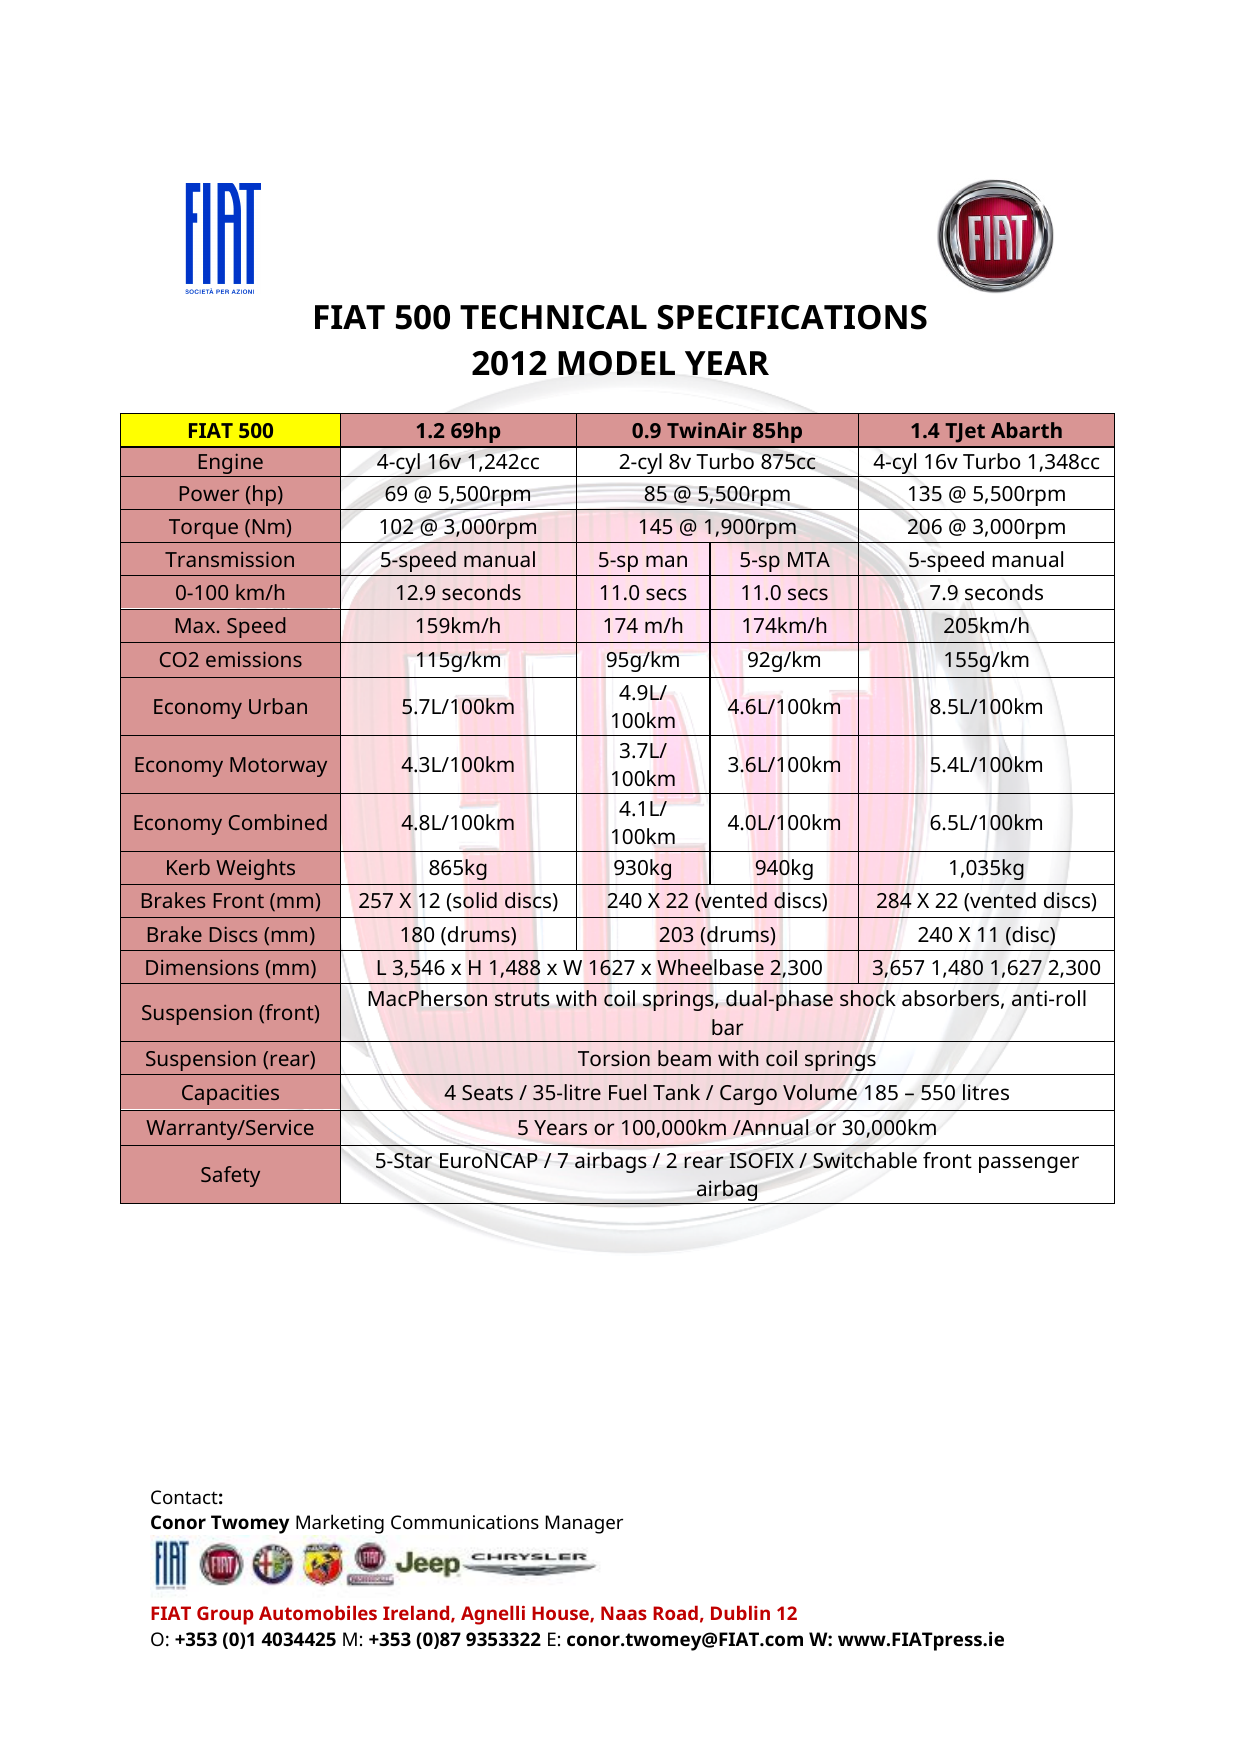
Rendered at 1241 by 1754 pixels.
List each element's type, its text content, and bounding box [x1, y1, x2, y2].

table_cell 206 @ 3,000rpm [859, 510, 1114, 542]
table_cell 6.5L/100km [859, 794, 1114, 851]
table_cell 2-cyl 8v Turbo 875cc [577, 448, 858, 476]
table_cell 11.0 secs [577, 576, 709, 608]
table_header FIAT 500 [121, 414, 340, 446]
table_cell 4.0L/100km [711, 794, 858, 851]
table_cell 240 X 22 (vented discs) [577, 885, 858, 917]
table_cell Brakes Front (mm) [121, 885, 340, 917]
table_cell Brake Discs (mm) [121, 918, 340, 950]
table_cell 5.7L/100km [341, 678, 576, 735]
table_header 0.9 TwinAir 85hp [577, 414, 858, 446]
table_cell Economy Urban [121, 678, 340, 735]
table_cell Power (hp) [121, 477, 340, 509]
table_cell 3.6L/100km [711, 736, 858, 793]
picture [185, 183, 261, 294]
table_cell Suspension (front) [121, 984, 340, 1041]
table_cell 135 @ 5,500rpm [859, 477, 1114, 509]
table_cell 159km/h [341, 610, 576, 642]
table_cell 1,035kg [859, 852, 1114, 884]
table_cell 8.5L/100km [859, 678, 1114, 735]
table_cell 92g/km [711, 643, 858, 677]
table_cell 4.6L/100km [711, 678, 858, 735]
table_cell 3,657 1,480 1,627 2,300 [859, 951, 1114, 983]
table_cell 155g/km [859, 643, 1114, 677]
table_cell Economy Combined [121, 794, 340, 851]
table_cell 5.4L/100km [859, 736, 1114, 793]
table_cell 284 X 22 (vented discs) [859, 885, 1114, 917]
table_cell 5-Star EuroNCAP / 7 airbags / 2 rear ISOFIX / Switchable front passenger airbag [341, 1146, 1114, 1203]
table_cell 145 @ 1,900rpm [577, 510, 858, 542]
table_cell 174km/h [711, 610, 858, 642]
table_cell Dimensions (mm) [121, 951, 340, 983]
table_cell 4 Seats / 35-litre Fuel Tank / Cargo Volume 185 – 550 litres [341, 1075, 1114, 1109]
table_cell Torque (Nm) [121, 510, 340, 542]
table_cell 865kg [341, 852, 576, 884]
table_cell Safety [121, 1146, 340, 1203]
table_cell 7.9 seconds [859, 576, 1114, 608]
table_cell 940kg [711, 852, 858, 884]
table_cell 12.9 seconds [341, 576, 576, 608]
table_cell 5-speed manual [859, 543, 1114, 575]
table_cell 3.7L/100km [577, 736, 709, 793]
table_cell Economy Motorway [121, 736, 340, 793]
table_cell 5 Years or 100,000km /Annual or 30,000km [341, 1111, 1114, 1145]
table_cell 180 (drums) [341, 918, 576, 950]
table_cell Max. Speed [121, 610, 340, 642]
table_cell 115g/km [341, 643, 576, 677]
table_cell Kerb Weights [121, 852, 340, 884]
table_cell Capacities [121, 1075, 340, 1109]
picture [150, 1535, 610, 1601]
table_cell 102 @ 3,000rpm [341, 510, 576, 542]
table_cell L 3,546 x H 1,488 x W 1627 x Wheelbase 2,300 [341, 951, 858, 983]
table_cell 4.8L/100km [341, 794, 576, 851]
table_cell 203 (drums) [577, 918, 858, 950]
table_cell MacPherson struts with coil springs, dual-phase shock absorbers, anti-roll bar [341, 984, 1114, 1041]
table_cell 4-cyl 16v 1,242cc [341, 448, 576, 476]
table_cell 930kg [577, 852, 709, 884]
table_cell CO2 emissions [121, 643, 340, 677]
table_cell 5-sp MTA [711, 543, 858, 575]
table_cell 85 @ 5,500rpm [577, 477, 858, 509]
table_cell 4.3L/100km [341, 736, 576, 793]
table_cell Suspension (rear) [121, 1042, 340, 1074]
picture [935, 178, 1055, 294]
table_cell Warranty/Service [121, 1111, 340, 1145]
table_header 1.2 69hp [341, 414, 576, 446]
text FIAT 500 TECHNICAL SPECIFICATIONS [150, 294, 1090, 339]
table_cell Transmission [121, 543, 340, 575]
table_cell 11.0 secs [711, 576, 858, 608]
table_cell 5-sp man [577, 543, 709, 575]
table_cell 205km/h [859, 610, 1114, 642]
table_cell 174 m/h [577, 610, 709, 642]
table_header 1.4 TJet Abarth [859, 414, 1114, 446]
table_cell 5-speed manual [341, 543, 576, 575]
table_cell 69 @ 5,500rpm [341, 477, 576, 509]
table_cell 4-cyl 16v Turbo 1,348cc [859, 448, 1114, 476]
table_cell Torsion beam with coil springs [341, 1042, 1114, 1074]
table_cell 257 X 12 (solid discs) [341, 885, 576, 917]
table_cell 4.9L/100km [577, 678, 709, 735]
table_cell 0-100 km/h [121, 576, 340, 608]
table_cell 4.1L/100km [577, 794, 709, 851]
table_cell 95g/km [577, 643, 709, 677]
text 2012 MODEL YEAR [150, 339, 1090, 385]
table_cell 240 X 11 (disc) [859, 918, 1114, 950]
table_cell Engine [121, 448, 340, 476]
